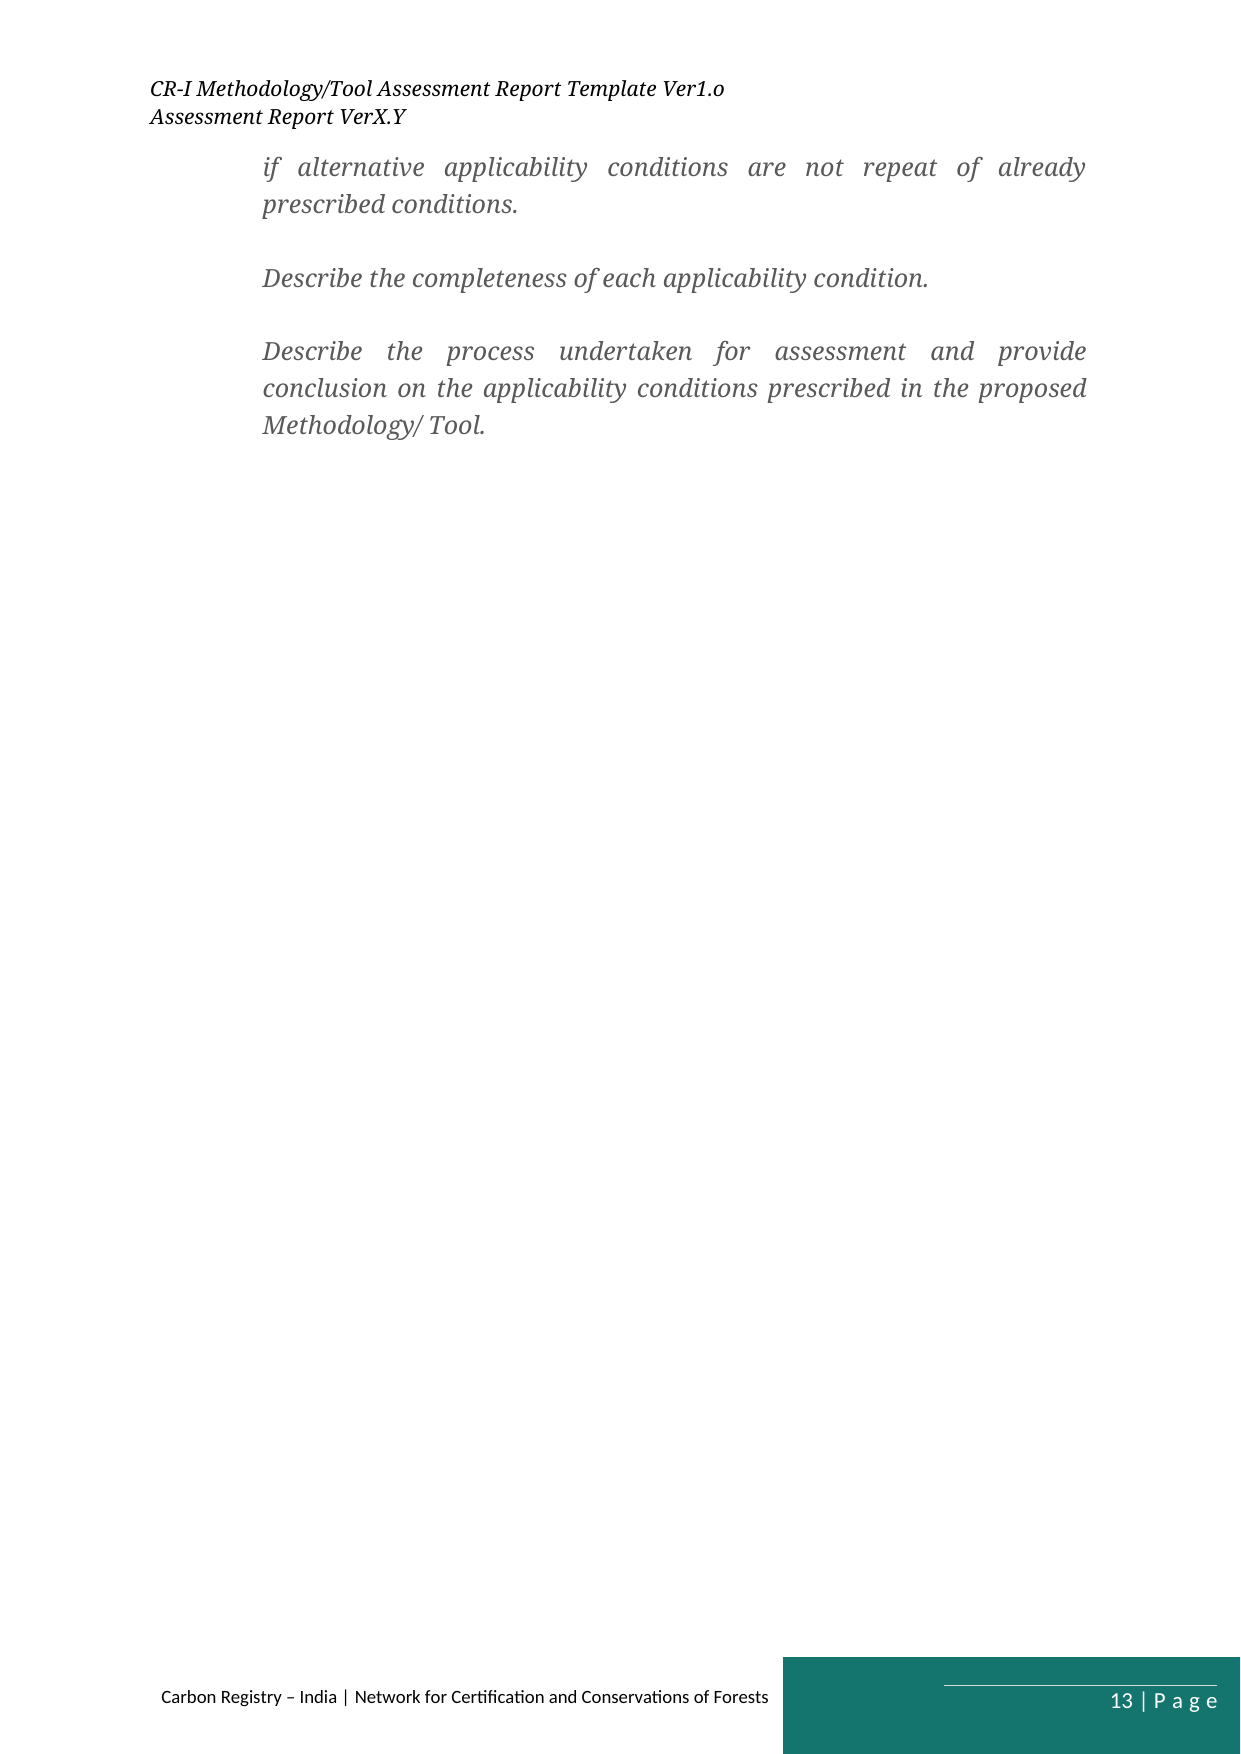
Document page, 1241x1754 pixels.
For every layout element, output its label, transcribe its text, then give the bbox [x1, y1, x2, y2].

list Describe the process undertaken for assessment and provide conclusion on the applicability conditions prescribed in the proposed Methodology/ Tool. [262, 334, 1090, 441]
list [262, 150, 1090, 221]
list Describe the completeness of each applicability condition. [262, 260, 1090, 294]
